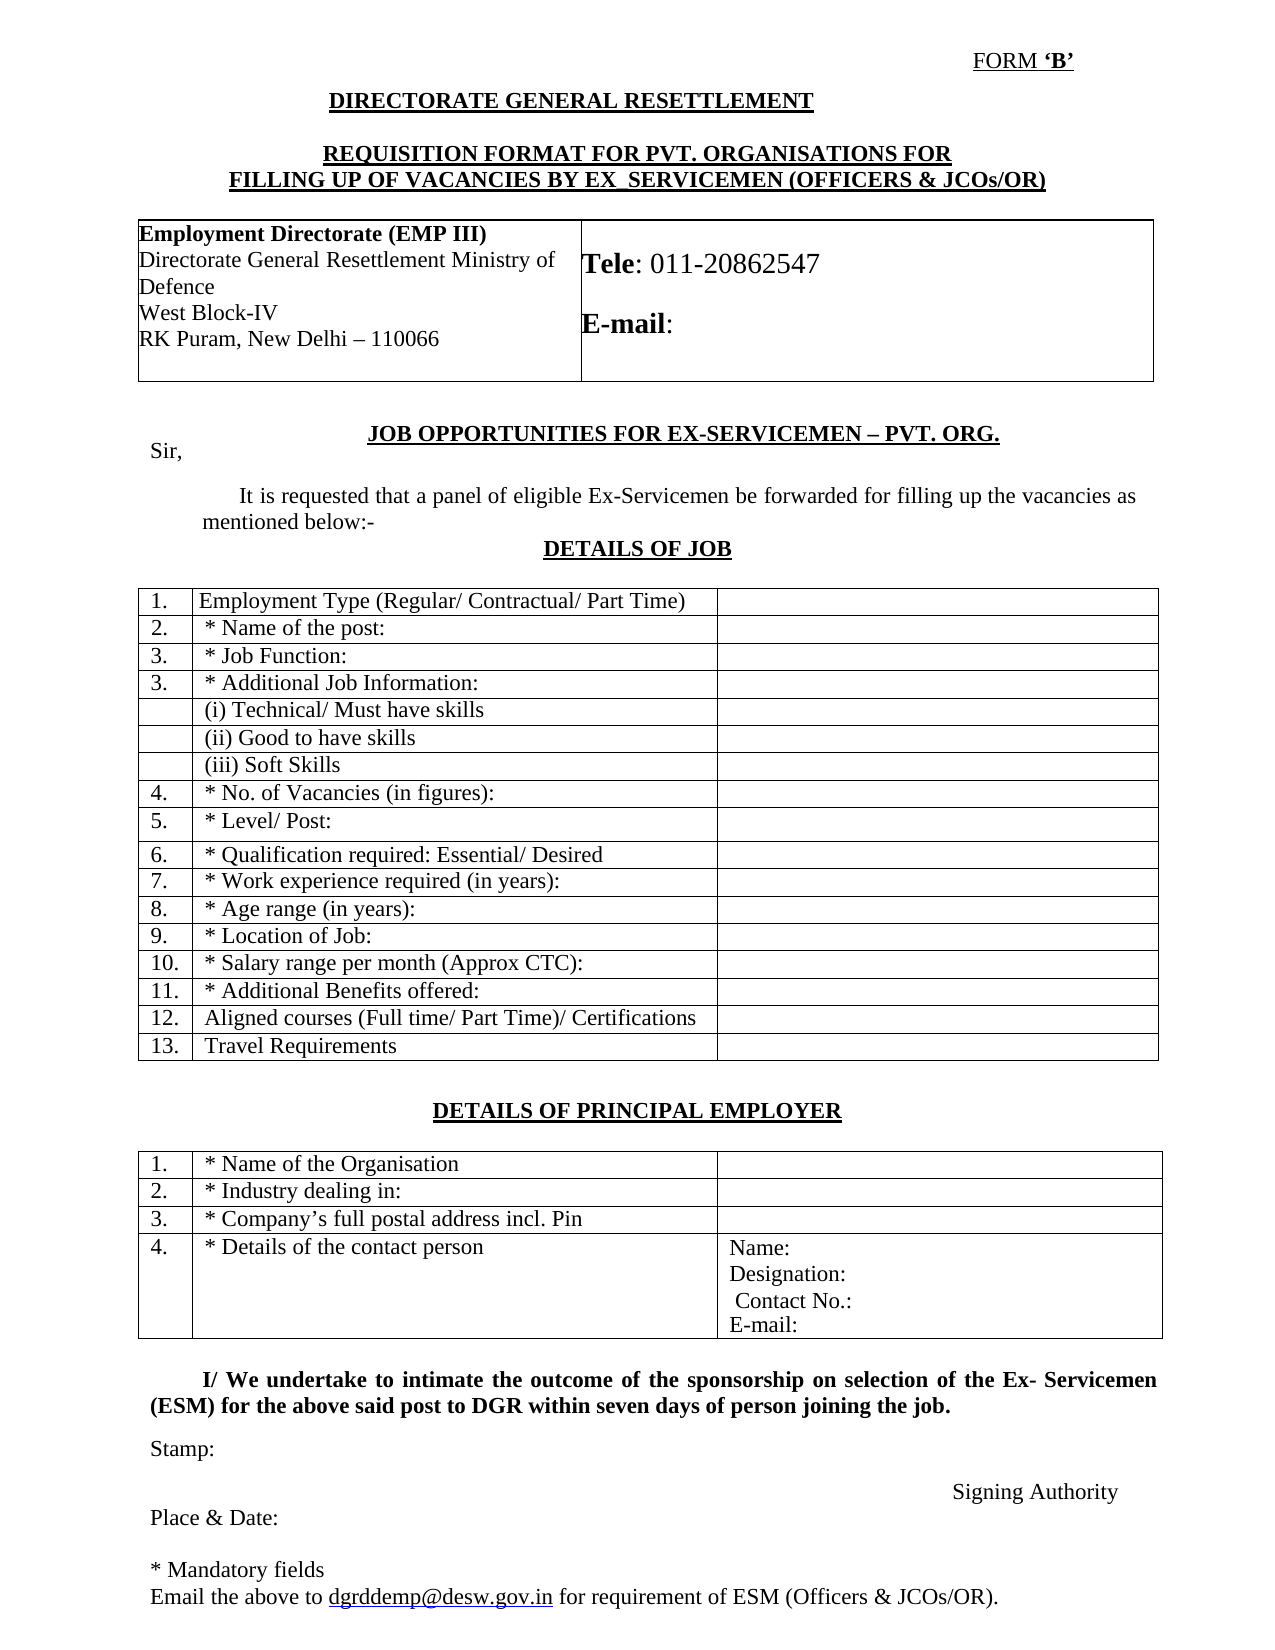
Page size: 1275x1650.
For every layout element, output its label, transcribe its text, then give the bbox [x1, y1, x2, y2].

table_cell [718, 1207, 1162, 1233]
table_cell [718, 671, 1158, 697]
table_cell (ii) Good to have skills [193, 726, 717, 752]
table_cell 3. [139, 1207, 192, 1233]
table_cell * Additional Benefits offered: [193, 979, 717, 1005]
text Stamp: [150, 1435, 1175, 1462]
table_cell [718, 1006, 1158, 1032]
table_cell 3. [139, 644, 192, 670]
table_cell * Company’s full postal address incl. Pin [193, 1207, 717, 1233]
title DIRECTORATE GENERAL RESETTLEMENT [328, 87, 945, 114]
table_cell [718, 897, 1158, 923]
table_header 1. [139, 589, 192, 615]
table_header * Name of the Organisation [193, 1152, 717, 1178]
table_cell * Job Function: [193, 644, 717, 670]
table_header [718, 1152, 1162, 1178]
table_cell * Additional Job Information: [193, 671, 717, 697]
text DETAILS OF PRINCIPAL EMPLOYER [412, 1098, 862, 1124]
table_cell 9. [139, 924, 192, 950]
table_cell * Location of Job: [193, 924, 717, 950]
text Sir, [150, 437, 202, 463]
table_cell [718, 808, 1158, 841]
text * Mandatory fields [150, 1557, 1175, 1583]
table_cell [139, 753, 192, 780]
table_cell [718, 644, 1158, 670]
text It is requested that a panel of eligible Ex-Servicemen be forwarded for filling up the vacancies as mentioned below:- [202, 482, 1175, 534]
table_header 1. [139, 1152, 192, 1178]
table_cell * Work experience required (in years): [193, 869, 717, 896]
table_cell [718, 699, 1158, 725]
table_cell 3. [139, 671, 192, 697]
text Place & Date: [150, 1504, 1175, 1531]
table_cell 6. [139, 842, 192, 868]
table_cell 11. [139, 979, 192, 1005]
table_cell * Name of the post: [193, 616, 717, 643]
table_header [718, 589, 1158, 615]
table_cell [718, 726, 1158, 752]
table_cell [139, 699, 192, 725]
table_cell [718, 616, 1158, 643]
text JOB OPPORTUNITIES FOR EX-SERVICEMEN – PVT. ORG. [367, 420, 1175, 446]
table_cell 13. [139, 1034, 192, 1060]
text FILLING UP OF VACANCIES BY EX_SERVICEMEN (OFFICERS & JCOs/OR) [164, 167, 1110, 193]
text Email the above to dgrddemp@desw.gov.in for requirement of ESM (Officers & JCOs/OR). [150, 1583, 1175, 1609]
table_cell 2. [139, 616, 192, 643]
table_cell (iii) Soft Skills [193, 753, 717, 780]
table_cell [718, 753, 1158, 780]
table_cell * Qualification required: Essential/ Desired [193, 842, 717, 868]
table_cell 4. [139, 781, 192, 807]
table_cell (i) Technical/ Must have skills [193, 699, 717, 725]
table_header Employment Type (Regular/ Contractual/ Part Time) [193, 589, 717, 615]
text FORM ‘B’ [973, 47, 1175, 73]
table_cell Aligned courses (Full time/ Part Time)/ Certifications [193, 1006, 717, 1032]
table_cell [718, 1179, 1162, 1206]
table_cell * No. of Vacancies (in figures): [193, 781, 717, 807]
text I/ We undertake to intimate the outcome of the sponsorship on selection of the Ex- Servicemen (ESM) for the above said post to DGR within seven days of person joining the job. [150, 1366, 1157, 1419]
table_cell * Industry dealing in: [193, 1179, 717, 1206]
table_cell * Details of the contact person [193, 1234, 717, 1338]
table_cell [139, 726, 192, 752]
text DETAILS OF JOB [164, 535, 1111, 561]
table_cell 7. [139, 869, 192, 896]
table_cell [718, 869, 1158, 896]
text REQUISITION FORMAT FOR PVT. ORGANISATIONS FOR [164, 140, 1110, 167]
table_cell [718, 924, 1158, 950]
table_cell * Level/ Post: [193, 808, 717, 841]
table_cell [718, 979, 1158, 1005]
table_cell 8. [139, 897, 192, 923]
table_cell [718, 842, 1158, 868]
table_cell 5. [139, 808, 192, 841]
text Signing Authority [150, 1478, 1175, 1504]
table_cell * Salary range per month (Approx CTC): [193, 951, 717, 978]
table_cell [718, 951, 1158, 978]
table_cell 4. [139, 1234, 192, 1338]
table_cell * Age range (in years): [193, 897, 717, 923]
table_cell Travel Requirements [193, 1034, 717, 1060]
table_cell [718, 1034, 1158, 1060]
table_cell 2. [139, 1179, 192, 1206]
table_cell 12. [139, 1006, 192, 1032]
table_cell [718, 781, 1158, 807]
table_cell 10. [139, 951, 192, 978]
table_cell Name: Designation: Contact No.: E-mail: [718, 1234, 1162, 1338]
